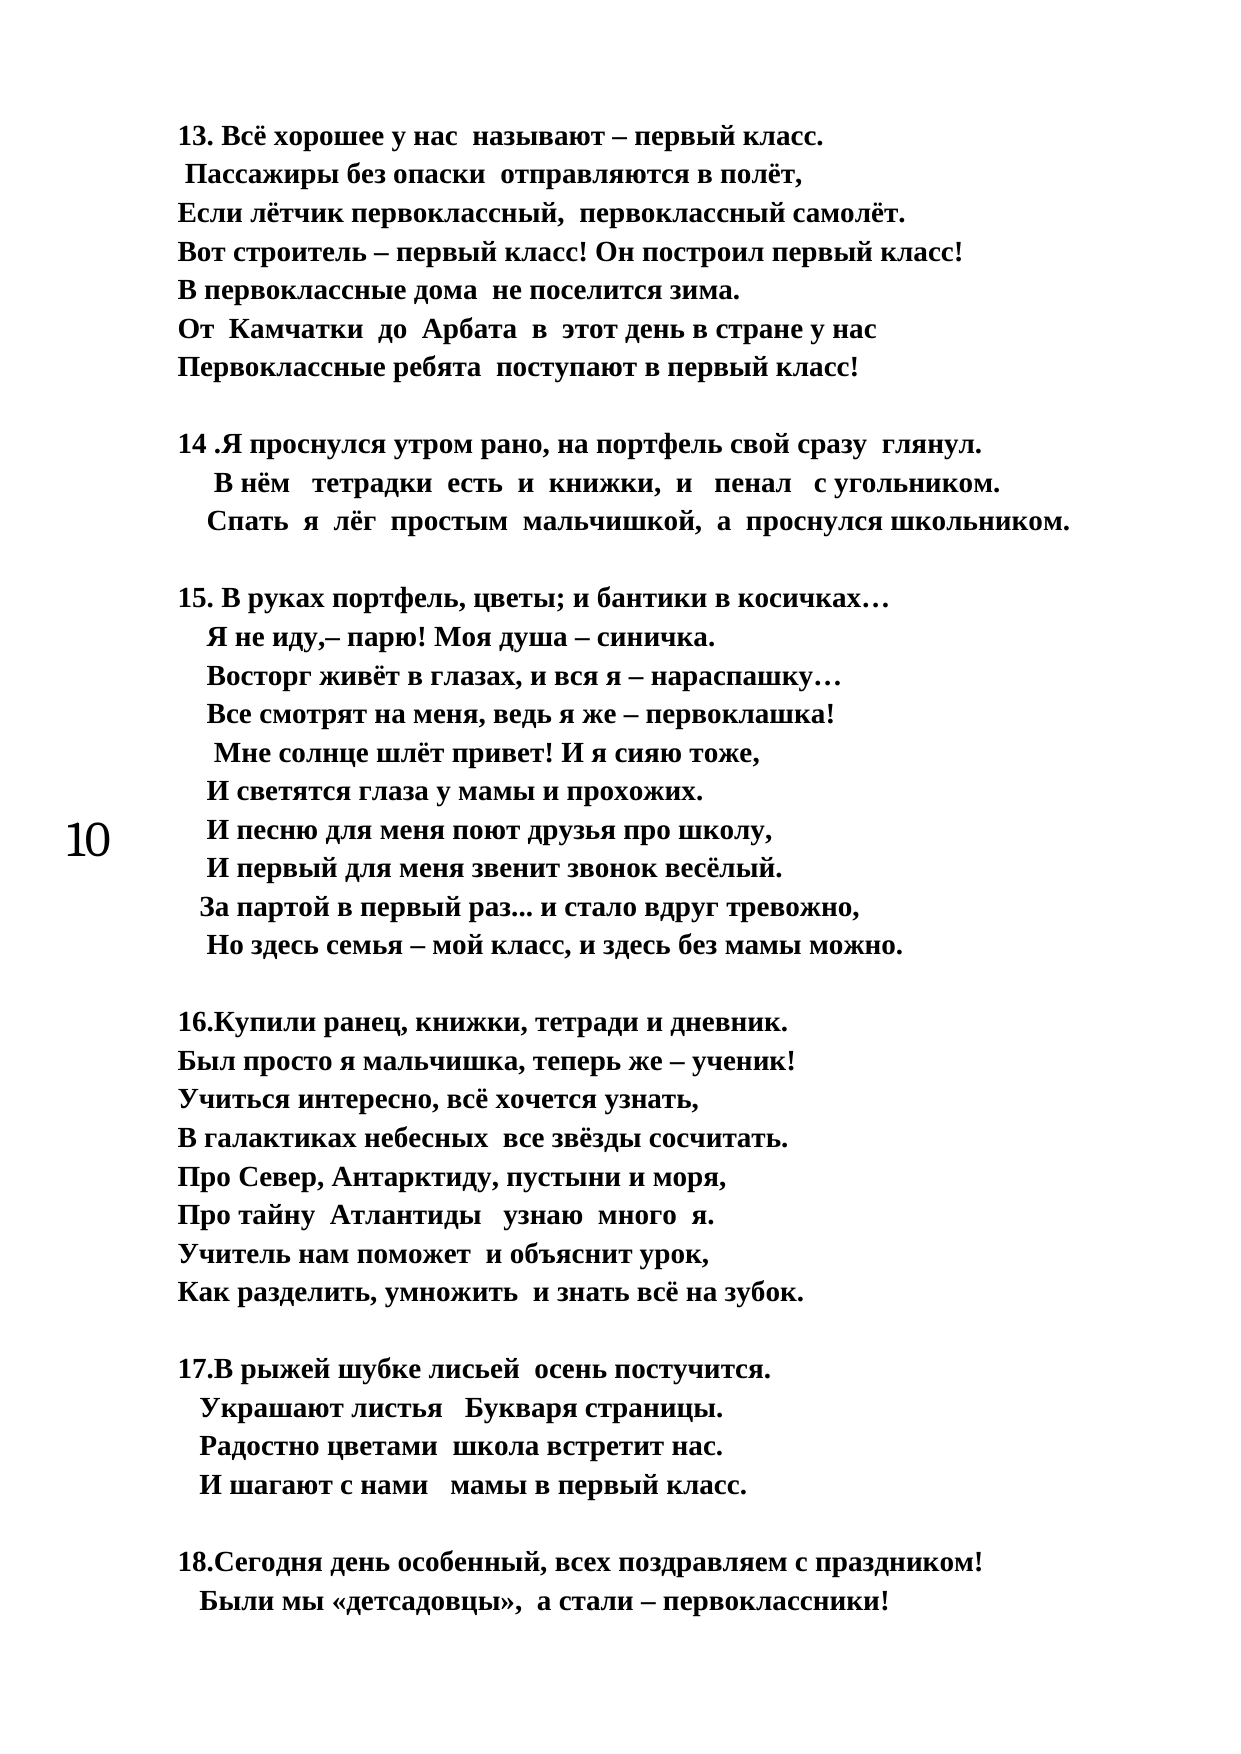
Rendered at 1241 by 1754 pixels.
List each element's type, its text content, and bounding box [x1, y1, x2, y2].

text Пассажиры без опаски отправляются в полёт, [177, 157, 1152, 190]
text Как разделить, умножить и знать всё на зубок. [177, 1274, 1152, 1308]
text Все смотрят на меня, ведь я же – первоклашка! [177, 696, 1152, 730]
text Про Север, Антарктиду, пустыни и моря, [177, 1159, 1152, 1192]
text Вот строитель – первый класс! Он построил первый класс! [177, 234, 1152, 267]
text В нём тетрадки есть и книжки, и пенал с угольником. [177, 465, 1152, 498]
text В первоклассные дома не поселится зима. [177, 272, 1152, 306]
text И первый для меня звенит звонок весёлый. [177, 850, 1152, 884]
text И шагают с нами мамы в первый класс. [177, 1467, 1152, 1501]
text Но здесь семья – мой класс, и здесь без мамы можно. [177, 927, 1152, 961]
text Учитель нам поможет и объяснит урок, [177, 1236, 1152, 1269]
text 17.В рыжей шубке лисьей осень постучится. [177, 1351, 1152, 1385]
text Мне солнце шлёт привет! И я сияю тоже, [177, 735, 1152, 768]
text И светятся глаза у мамы и прохожих. [177, 773, 1152, 807]
text 18.Сегодня день особенный, всех поздравляем с праздником! [177, 1544, 1152, 1578]
text Первоклассные ребята поступают в первый класс! [177, 349, 1152, 383]
text Восторг живёт в глазах, и вся я – нараспашку… [177, 658, 1152, 691]
text Украшают листья Букваря страницы. [177, 1390, 1152, 1423]
text Я не иду,– парю! Моя душа – синичка. [177, 619, 1152, 653]
text Был просто я мальчишка, теперь же – ученик! [177, 1043, 1152, 1077]
text Если лётчик первоклассный, первоклассный самолёт. [177, 195, 1152, 229]
text Про тайну Атлантиды узнаю много я. [177, 1197, 1152, 1231]
text 13. Всё хорошее у нас называют – первый класс. [177, 118, 1152, 152]
text И песню для меня поют друзья про школу, [177, 812, 1152, 845]
text 16.Купили ранец, книжки, тетради и дневник. [177, 1004, 1152, 1038]
text Радостно цветами школа встретит нас. [177, 1428, 1152, 1462]
text 14 .Я проснулся утром рано, на портфель свой сразу глянул. [177, 426, 1152, 460]
text За партой в первый раз... и стало вдруг тревожно, [177, 889, 1152, 922]
text Спать я лёг простым мальчишкой, а проснулся школьником. [177, 503, 1152, 537]
text Были мы «детсадовцы», а стали – первоклассники! [177, 1583, 1152, 1616]
text Учиться интересно, всё хочется узнать, [177, 1082, 1152, 1115]
text В галактиках небесных все звёзды сосчитать. [177, 1120, 1152, 1154]
text От Камчатки до Арбата в этот день в стране у нас [177, 311, 1152, 344]
text 15. В руках портфель, цветы; и бантики в косичках… [177, 581, 1152, 614]
